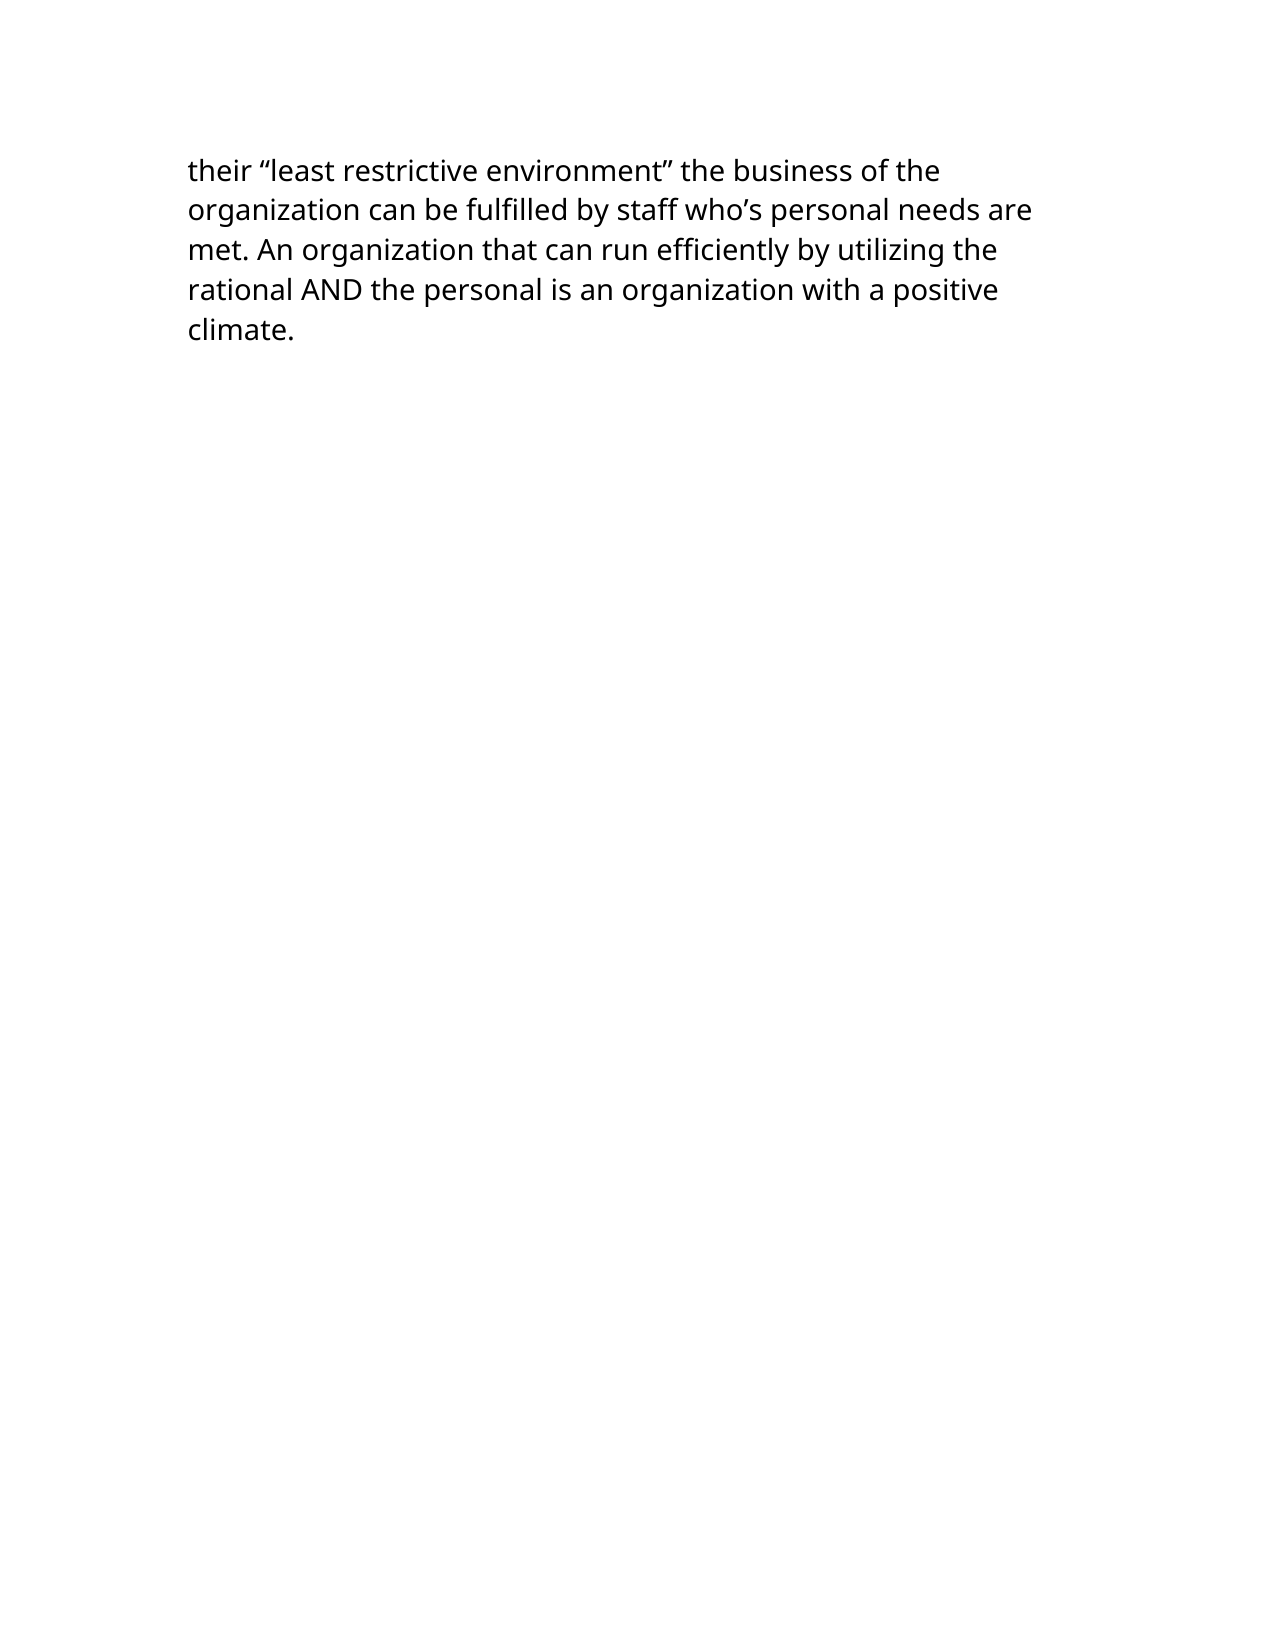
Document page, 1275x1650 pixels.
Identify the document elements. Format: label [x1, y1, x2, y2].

text [187, 150, 1087, 348]
